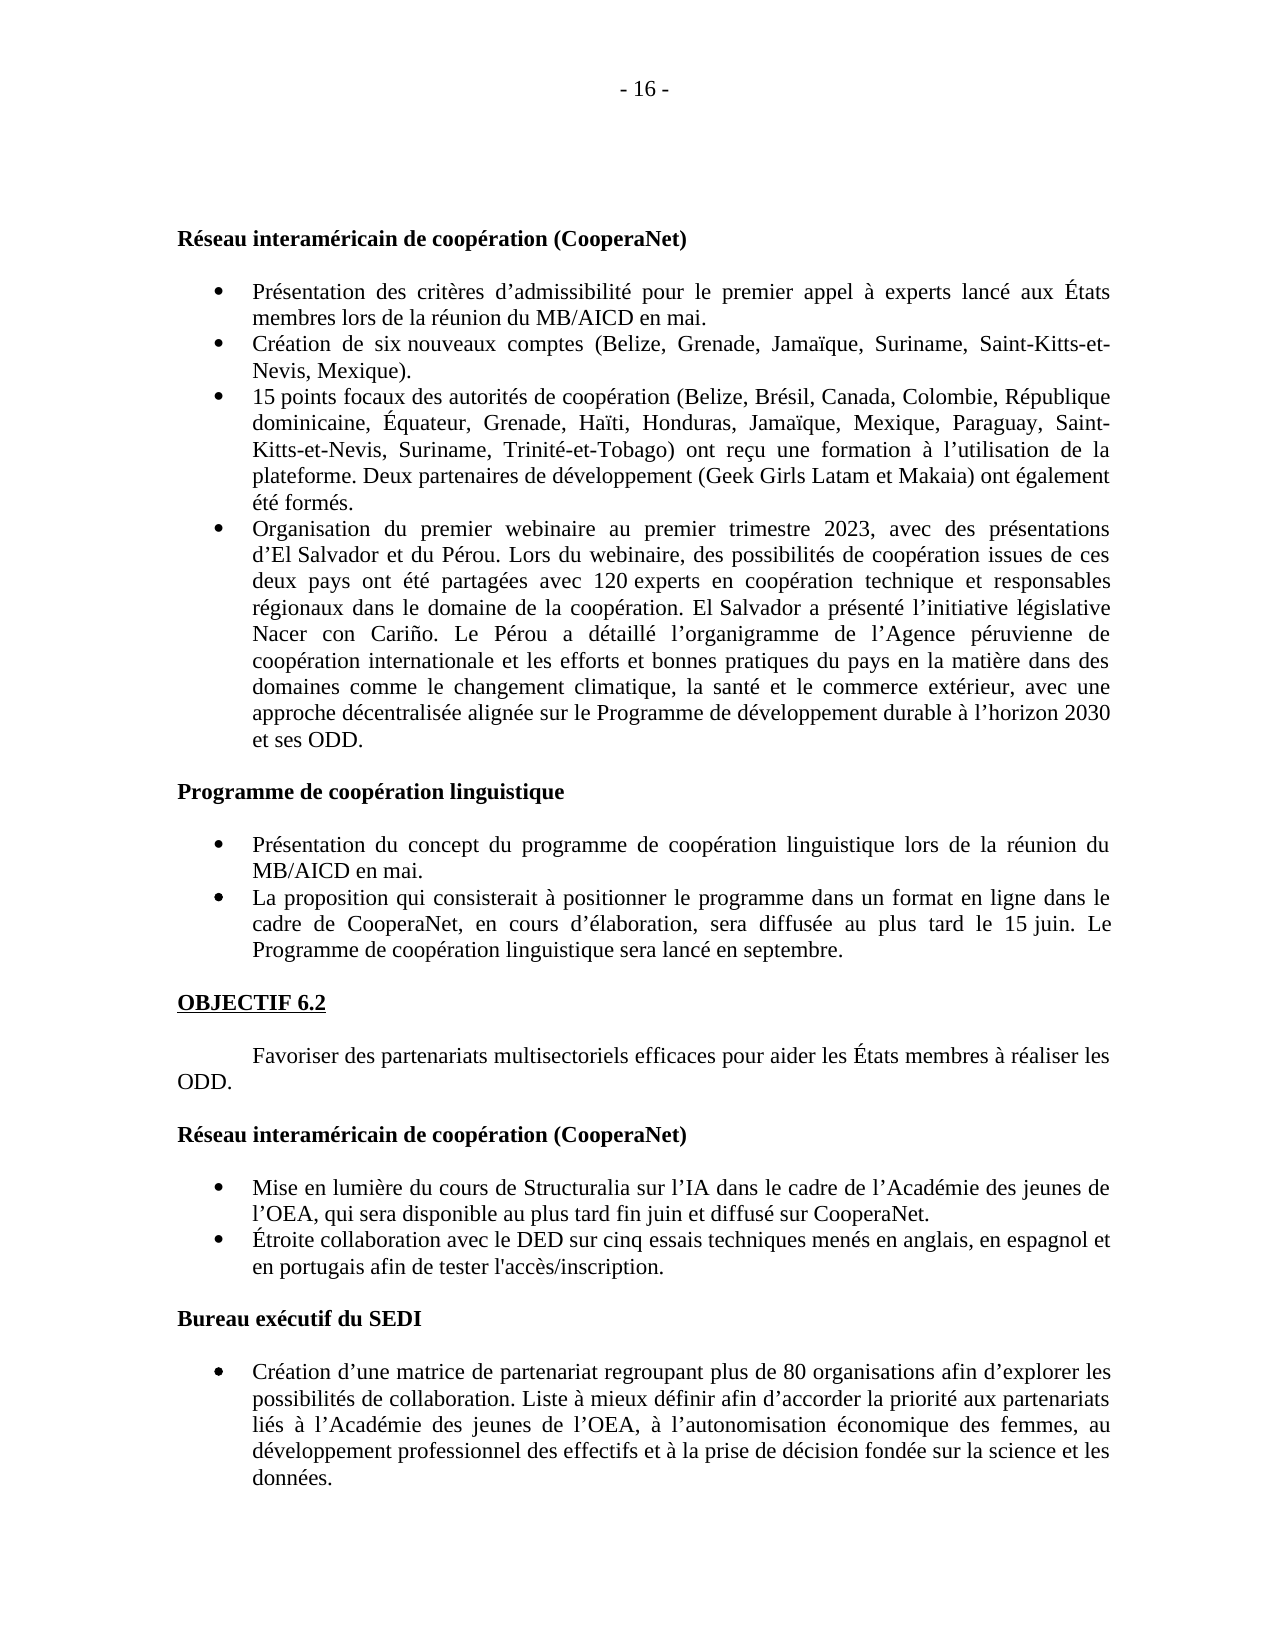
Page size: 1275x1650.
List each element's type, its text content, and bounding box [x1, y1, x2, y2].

text Réseau interaméricain de coopération (CooperaNet) [177, 1121, 1111, 1147]
text Bureau exécutif du SEDI [177, 1306, 1111, 1332]
list La proposition qui consisterait à positionner le programme dans un format en ligne dans le cadre de CooperaNet, en cours d’élaboration, sera diffusée au plus tard le 15 juin. Le Programme de coopération linguistique sera lancé en septembre. [214, 884, 1111, 963]
text Programme de coopération linguistique [177, 778, 1111, 805]
list Présentation du concept du programme de coopération linguistique lors de la réunion du MB/AICD en mai. [214, 831, 1111, 884]
list Création d’une matrice de partenariat regroupant plus de 80 organisations afin d’explorer les possibilités de collaboration. Liste à mieux définir afin d’accorder la priorité aux partenariats liés à l’Académie des jeunes de l’OEA, à l’autonomisation économique des femmes, au développement professionnel des effectifs et à la prise de décision fondée sur la science et les données. [214, 1358, 1111, 1490]
text Favoriser des partenariats multisectoriels efficaces pour aider les États membres à réaliser les ODD. [177, 1042, 1111, 1095]
list Organisation du premier webinaire au premier trimestre 2023, avec des présentations d’El Salvador et du Pérou. Lors du webinaire, des possibilités de coopération issues de ces deux pays ont été partagées avec 120 experts en coopération technique et responsables régionaux dans le domaine de la coopération. El Salvador a présenté l’initiative législative Nacer con Cariño. Le Pérou a détaillé l’organigramme de l’Agence péruvienne de coopération internationale et les efforts et bonnes pratiques du pays en la matière dans des domaines comme le changement climatique, la santé et le commerce extérieur, avec une approche décentralisée alignée sur le Programme de développement durable à l’horizon 2030 et ses ODD. [214, 515, 1111, 752]
list Étroite collaboration avec le DED sur cinq essais techniques menés en anglais, en espagnol et en portugais afin de tester l'accès/inscription. [214, 1226, 1111, 1279]
list Mise en lumière du cours de Structuralia sur l’IA dans le cadre de l’Académie des jeunes de l’OEA, qui sera disponible au plus tard fin juin et diffusé sur CooperaNet. [214, 1174, 1111, 1226]
list Présentation des critères d’admissibilité pour le premier appel à experts lancé aux États membres lors de la réunion du MB/AICD en mai. [214, 278, 1111, 330]
list Création de six nouveaux comptes (Belize, Grenade, Jamaïque, Suriname, Saint-Kitts-et-Nevis, Mexique). [214, 330, 1111, 383]
text OBJECTIF 6.2 [177, 989, 1111, 1016]
list 15 points focaux des autorités de coopération (Belize, Brésil, Canada, Colombie, République dominicaine, Équateur, Grenade, Haïti, Honduras, Jamaïque, Mexique, Paraguay, Saint-Kitts-et-Nevis, Suriname, Trinité-et-Tobago) ont reçu une formation à l’utilisation de la plateforme. Deux partenaires de développement (Geek Girls Latam et Makaia) ont également été formés. [214, 383, 1111, 515]
text Réseau interaméricain de coopération (CooperaNet) [177, 225, 1111, 251]
